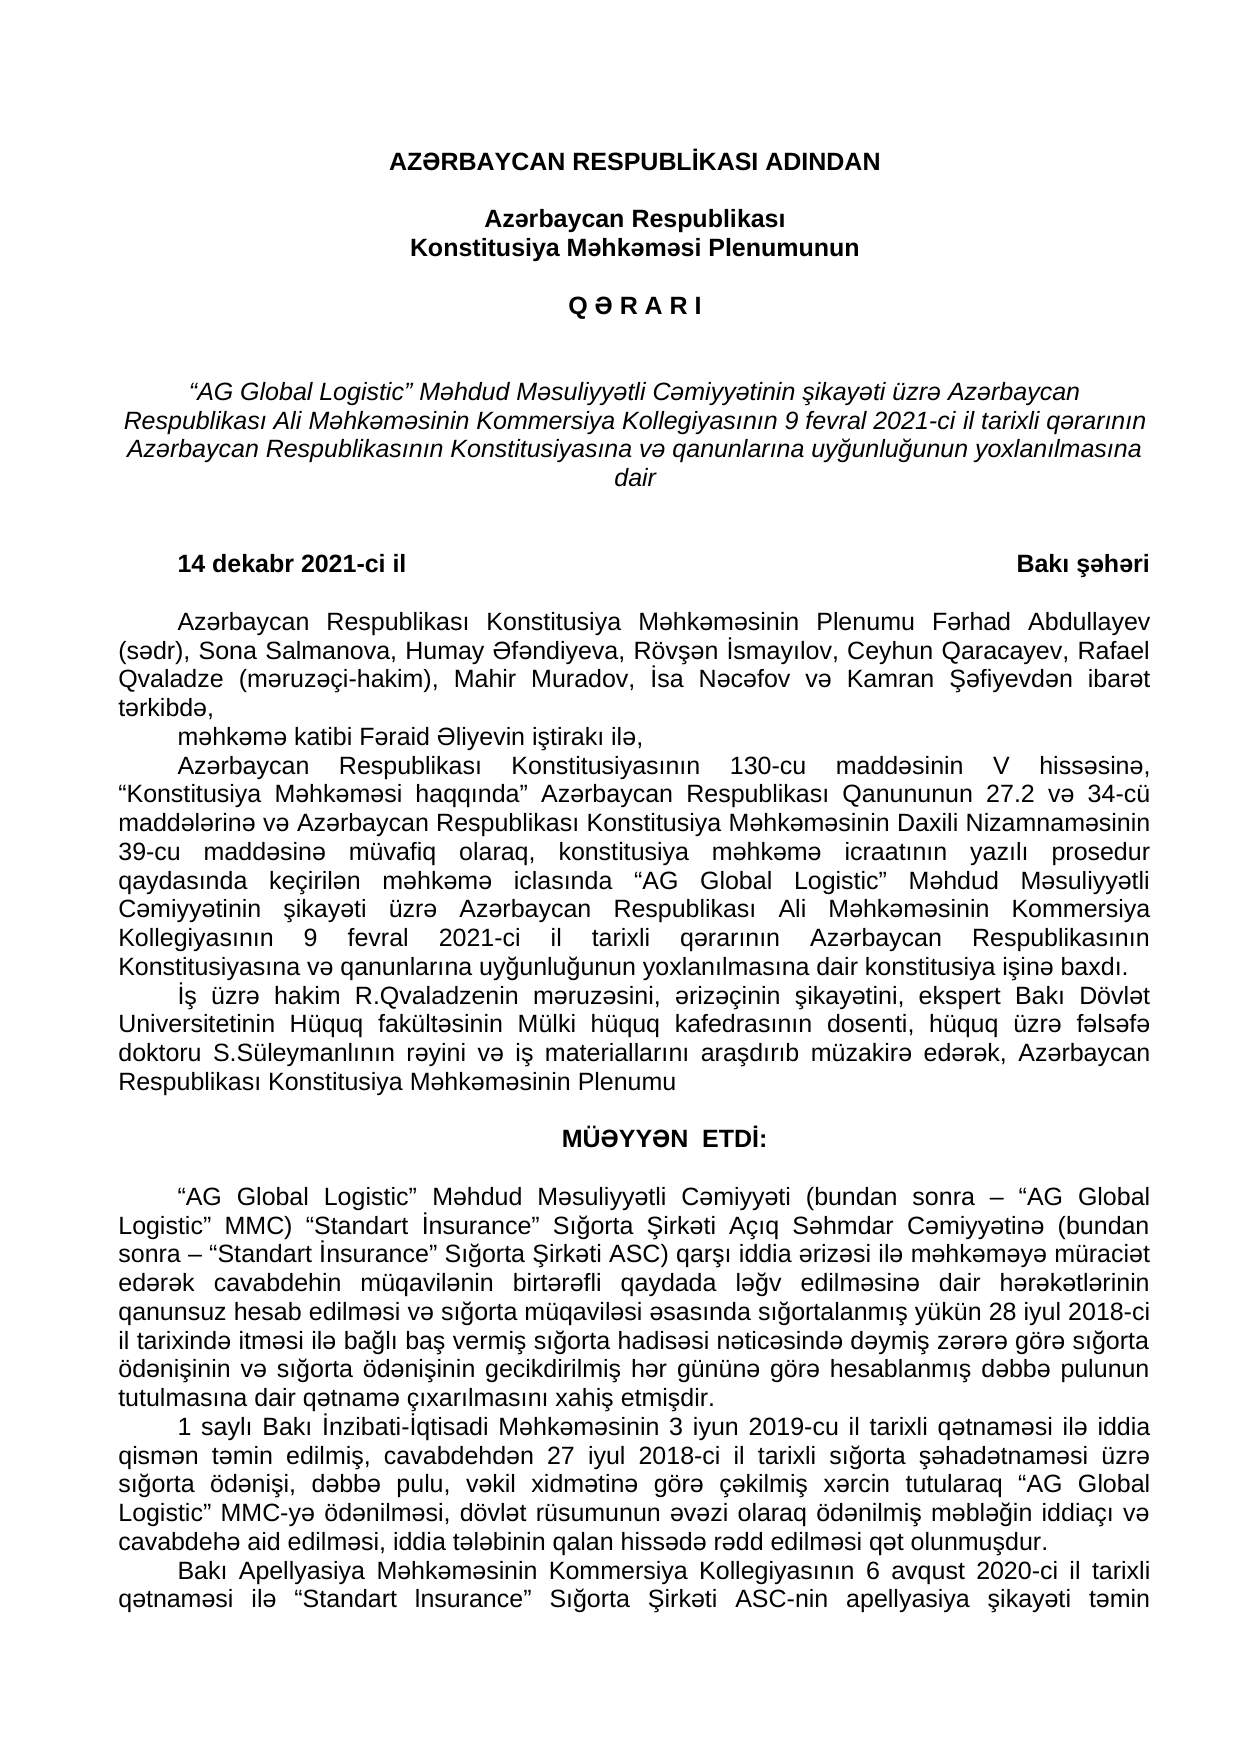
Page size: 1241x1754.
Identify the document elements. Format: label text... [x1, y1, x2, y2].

text Q Ə R A R I [118, 291, 1152, 319]
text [118, 1556, 1152, 1613]
text 1 saylı Bakı İnzibati-İqtisadi Məhkəməsinin 3 iyun 2019-cu il tarixli qətnaməsi ilə iddia qismən təmin edilmiş, cavabdehdən 27 iyul 2018-ci il tarixli sığorta şəhadətnaməsi üzrə sığorta ödənişi, dəbbə pulu, vəkil xidmətinə görə çəkilmiş xərcin tutularaq “AG Global Logistic” MMC-yə ödənilməsi, dövlət rüsumunun əvəzi olaraq ödənilmiş məbləğin iddiaçı və cavabdehə aid edilməsi, iddia tələbinin qalan hissədə rədd edilməsi qət olunmuşdur. [118, 1412, 1152, 1556]
text Azərbaycan Respublikası Konstitusiya Məhkəməsinin Plenumu Fərhad Abdullayev (sədr), Sona Salmanova, Humay Əfəndiyeva, Rövşən İsmayılov, Ceyhun Qaracayev, Rafael Qvaladze (məruzəçi-hakim), Mahir Muradov, İsa Nəcəfov və Kamran Şəfiyevdən ibarət tərkibdə, [118, 607, 1152, 722]
text Azərbaycan Respublikası [118, 204, 1152, 233]
text AZƏRBAYCAN RESPUBLİKASI ADINDAN [118, 147, 1152, 176]
text İş üzrə hakim R.Qvaladzenin məruzəsini, ərizəçinin şikayətini, ekspert Bakı Dövlət Universitetinin Hüquq fakültəsinin Mülki hüquq kafedrasının dosenti, hüquq üzrə fəlsəfə doktoru S.Süleymanlının rəyini və iş materiallarını araşdırıb müzakirə edərək, Azərbaycan Respublikası Konstitusiya Məhkəməsinin Plenumu [118, 981, 1152, 1096]
text məhkəmə katibi Fəraid Əliyevin iştirakı ilə, [118, 722, 1152, 751]
text “AG Global Logistic” Məhdud Məsuliyyətli Cəmiyyətinin şikayəti üzrə Azərbaycan Respublikası Ali Məhkəməsinin Kommersiya Kollegiyasının 9 fevral 2021-ci il tarixli qərarının Azərbaycan Respublikasının Konstitusiyasına və qanunlarına uyğunluğunun yoxlanılmasına dair [118, 377, 1152, 492]
text Azərbaycan Respublikası Konstitusiyasının 130-cu maddəsinin V hissəsinə, “Konstitusiya Məhkəməsi haqqında” Azərbaycan Respublikası Qanununun 27.2 və 34-cü maddələrinə və Azərbaycan Respublikası Konstitusiya Məhkəməsinin Daxili Nizamnaməsinin 39-cu maddəsinə müvafiq olaraq, konstitusiya məhkəmə icraatının yazılı prosedur qaydasında keçirilən məhkəmə iclasında “AG Global Logistic” Məhdud Məsuliyyətli Cəmiyyətinin şikayəti üzrə Azərbaycan Respublikası Ali Məhkəməsinin Kommersiya Kollegiyasının 9 fevral 2021-ci il tarixli qərarının Azərbaycan Respublikasının Konstitusiyasına və qanunlarına uyğunluğunun yoxlanılmasına dair konstitusiya işinə baxdı. [118, 751, 1152, 981]
text “AG Global Logistic” Məhdud Məsuliyyətli Cəmiyyəti (bundan sonra – “AG Global Logistic” MMC) “Standart İnsurance” Sığorta Şirkəti Açıq Səhmdar Cəmiyyətinə (bundan sonra – “Standart İnsurance” Sığorta Şirkəti ASC) qarşı iddia ərizəsi ilə məhkəməyə müraciət edərək cavabdehin müqavilənin birtərəfli qaydada ləğv edilməsinə dair hərəkətlərinin qanunsuz hesab edilməsi və sığorta müqaviləsi əsasında sığortalanmış yükün 28 iyul 2018-ci il tarixində itməsi ilə bağlı baş vermiş sığorta hadisəsi nəticəsində dəymiş zərərə görə sığorta ödənişinin və sığorta ödənişinin gecikdirilmiş hər gününə görə hesablanmış dəbbə pulunun tutulmasına dair qətnamə çıxarılmasını xahiş etmişdir. [118, 1182, 1152, 1412]
text Konstitusiya Məhkəməsi Plenumunun [118, 233, 1152, 262]
text MÜƏYYƏN ETDİ: [118, 1124, 1152, 1153]
text 14 dekabr 2021-ci il Bakı şəhəri [118, 549, 1152, 578]
